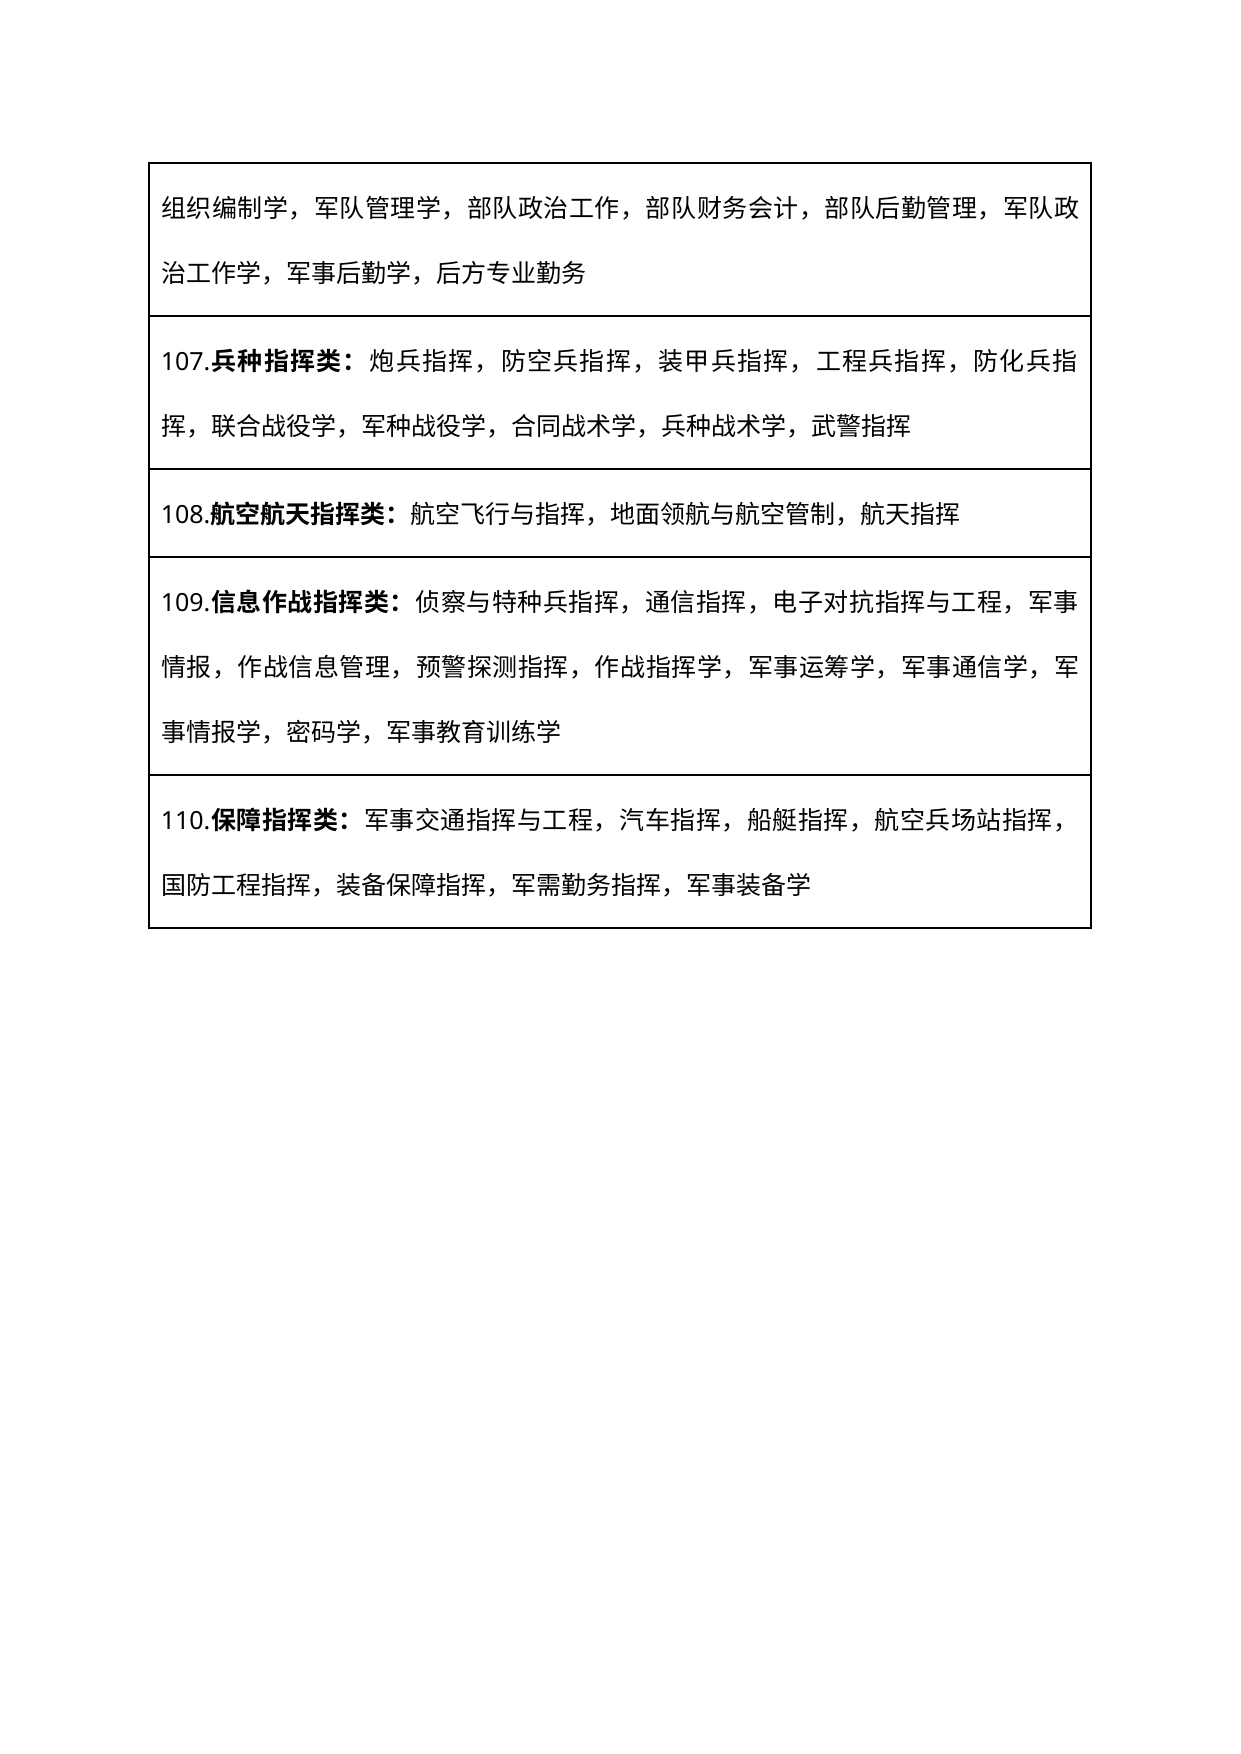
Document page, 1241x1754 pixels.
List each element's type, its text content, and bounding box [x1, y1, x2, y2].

table_cell 108.航空航天指挥类：航空飞行与指挥，地面领航与航空管制，航天指挥 [150, 470, 1090, 556]
table_cell 110.保障指挥类：军事交通指挥与工程，汽车指挥，船艇指挥，航空兵场站指挥，国防工程指挥，装备保障指挥，军需勤务指挥，军事装备学 [150, 776, 1090, 927]
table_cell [150, 164, 1090, 315]
table_cell 109.信息作战指挥类：侦察与特种兵指挥，通信指挥，电子对抗指挥与工程，军事情报，作战信息管理，预警探测指挥，作战指挥学，军事运筹学，军事通信学，军事情报学，密码学，军事教育训练学 [150, 558, 1090, 774]
table_cell 107.兵种指挥类：炮兵指挥，防空兵指挥，装甲兵指挥，工程兵指挥，防化兵指挥，联合战役学，军种战役学，合同战术学，兵种战术学，武警指挥 [150, 317, 1090, 468]
